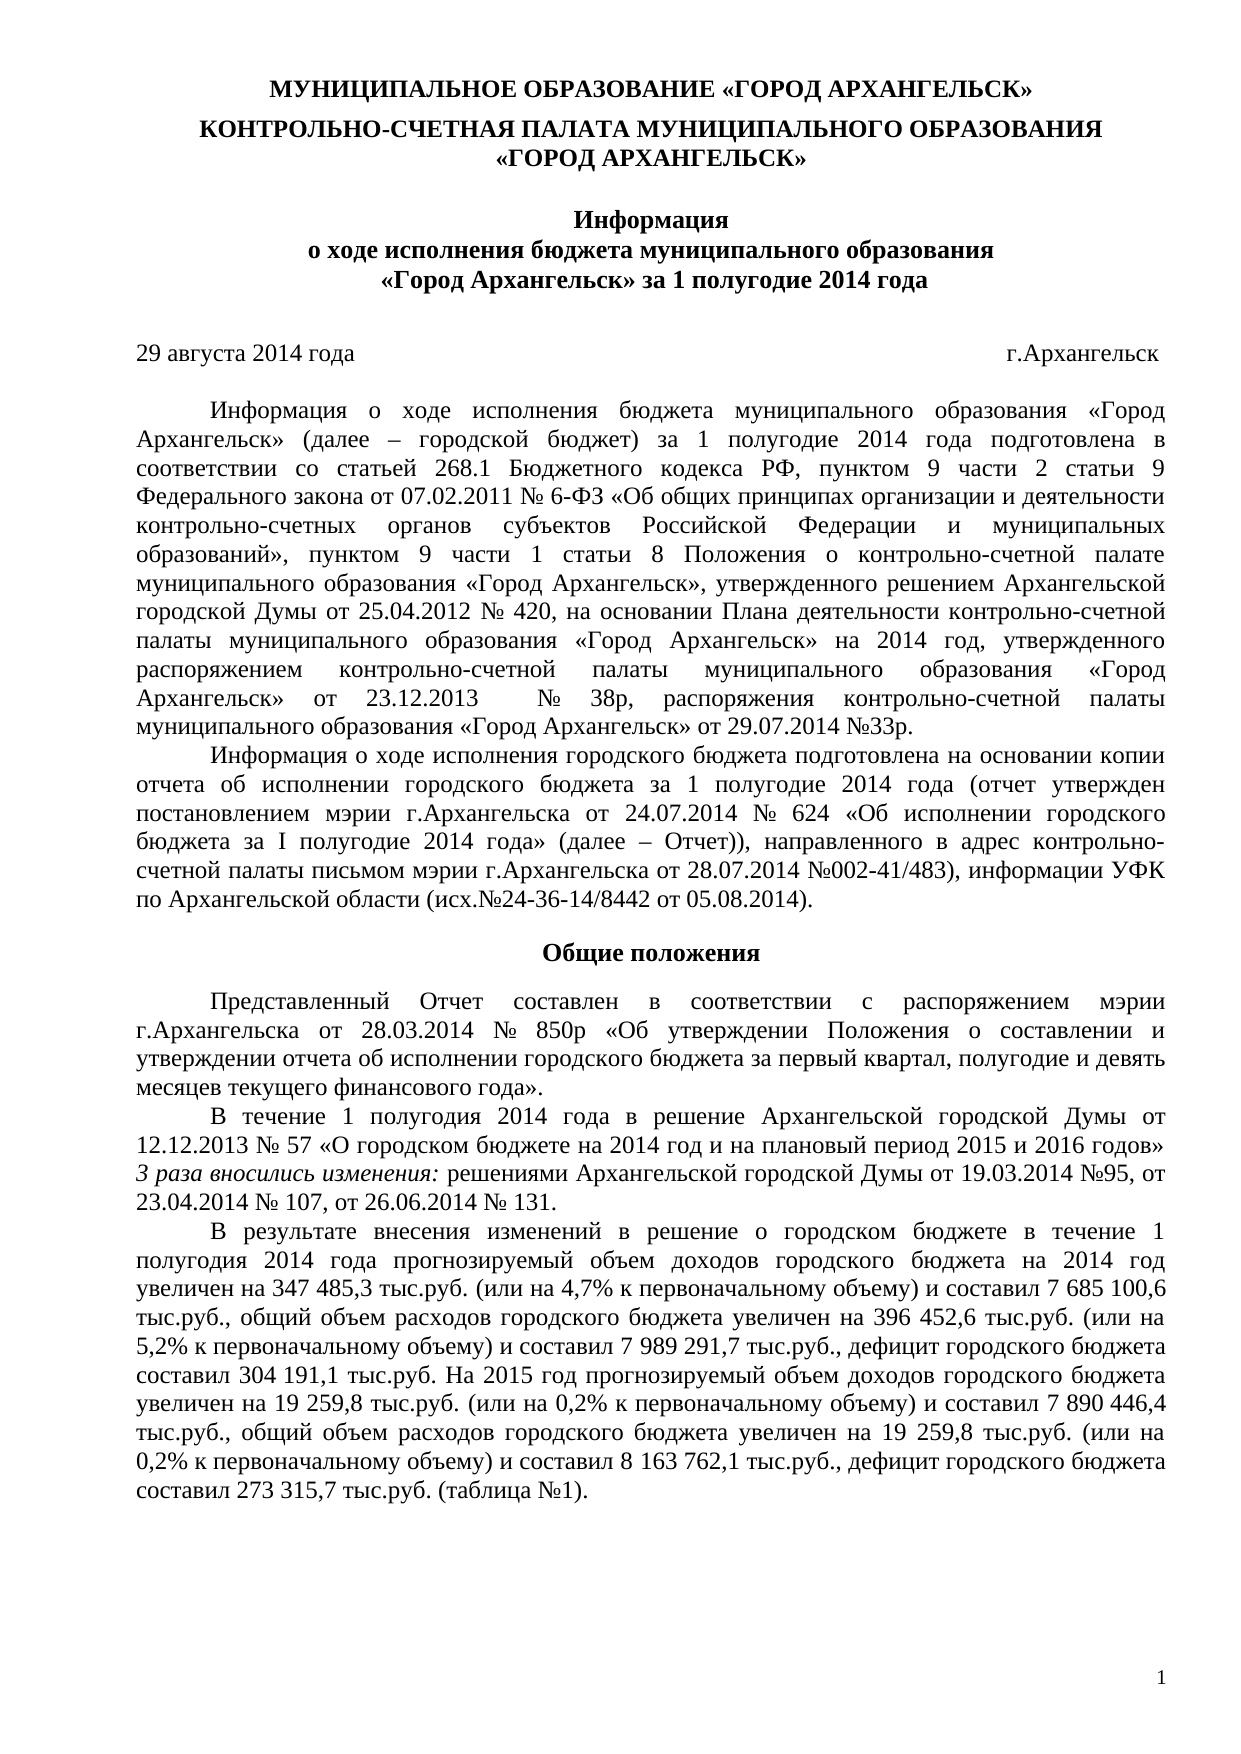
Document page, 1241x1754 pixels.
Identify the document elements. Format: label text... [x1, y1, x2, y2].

text Информация [136, 204, 1166, 234]
text о ходе исполнения бюджета муниципального образования [136, 234, 1166, 264]
text В результате внесения изменений в решение о городском бюджете в течение 1 полугодия 2014 года прогнозируемый объем доходов городского бюджета на 2014 год увеличен на 347 485,3 тыс.руб. (или на 4,7% к первоначальному объему) и составил 7 685 100,6 тыс.руб., общий объем расходов городского бюджета увеличен на 396 452,6 тыс.руб. (или на 5,2% к первоначальному объему) и составил 7 989 291,7 тыс.руб., дефицит городского бюджета составил 304 191,1 тыс.руб. На 2015 год прогнозируемый объем доходов городского бюджета увеличен на 19 259,8 тыс.руб. (или на 0,2% к первоначальному объему) и составил 7 890 446,4 тыс.руб., общий объем расходов городского бюджета увеличен на 19 259,8 тыс.руб. (или на 0,2% к первоначальному объему) и составил 8 163 762,1 тыс.руб., дефицит городского бюджета составил 273 315,7 тыс.руб. (таблица №1). [136, 1216, 1166, 1503]
text Информация о ходе исполнения бюджета муниципального образования «Город Архангельск» (далее – городской бюджет) за 1 полугодие 2014 года подготовлена в соответствии со статьей 268.1 Бюджетного кодекса РФ, пунктом 9 части 2 статьи 9 Федерального закона от 07.02.2011 № 6-ФЗ «Об общих принципах организации и деятельности контрольно-счетных органов субъектов Российской Федерации и муниципальных образований», пунктом 9 части 1 статьи 8 Положения о контрольно-счетной палате муниципального образования «Город Архангельск», утвержденного решением Архангельской городской Думы от 25.04.2012 № 420, на основании Плана деятельности контрольно-счетной палаты муниципального образования «Город Архангельск» на 2014 год, утвержденного распоряжением контрольно-счетной палаты муниципального образования «Город Архангельск» от 23.12.2013 № 38р, распоряжения контрольно-счетной палаты муниципального образования «Город Архангельск» от 29.07.2014 №33р. [136, 395, 1166, 740]
text В течение 1 полугодия 2014 года в решение Архангельской городской Думы от 12.12.2013 № 57 «О городском бюджете на 2014 год и на плановый период 2015 и 2016 годов» 3 раза вносились изменения: решениями Архангельской городской Думы от 19.03.2014 №95, от 23.04.2014 № 107, от 26.06.2014 № 131. [136, 1101, 1166, 1216]
text «ГОРОД АРХАНГЕЛЬСК» [136, 143, 1166, 172]
text КОНТРОЛЬНО-СЧЕТНАЯ ПАЛАТА МУНИЦИПАЛЬНОГО ОБРАЗОВАНИЯ [136, 114, 1166, 143]
text Общие положения [136, 937, 1166, 967]
text «Город Архангельск» за 1 полугодие 2014 года [136, 264, 1166, 294]
text 29 августа 2014 года г.Архангельск [136, 338, 1166, 395]
text Информация о ходе исполнения городского бюджета подготовлена на основании копии отчета об исполнении городского бюджета за 1 полугодие 2014 года (отчет утвержден постановлением мэрии г.Архангельска от 24.07.2014 № 624 «Об исполнении городского бюджета за I полугодие 2014 года» (далее – Отчет)), направленного в адрес контрольно-счетной палаты письмом мэрии г.Архангельска от 28.07.2014 №002-41/483), информации УФК по Архангельской области (исх.№24-36-14/8442 от 05.08.2014). [136, 740, 1166, 913]
text МУНИЦИПАЛЬНОЕ ОБРАЗОВАНИЕ «ГОРОД АРХАНГЕЛЬСК» [136, 74, 1166, 103]
text Представленный Отчет составлен в соответствии с распоряжением мэрии г.Архангельска от 28.03.2014 № 850р «Об утверждении Положения о составлении и утверждении отчета об исполнении городского бюджета за первый квартал, полугодие и девять месяцев текущего финансового года». [136, 986, 1166, 1101]
